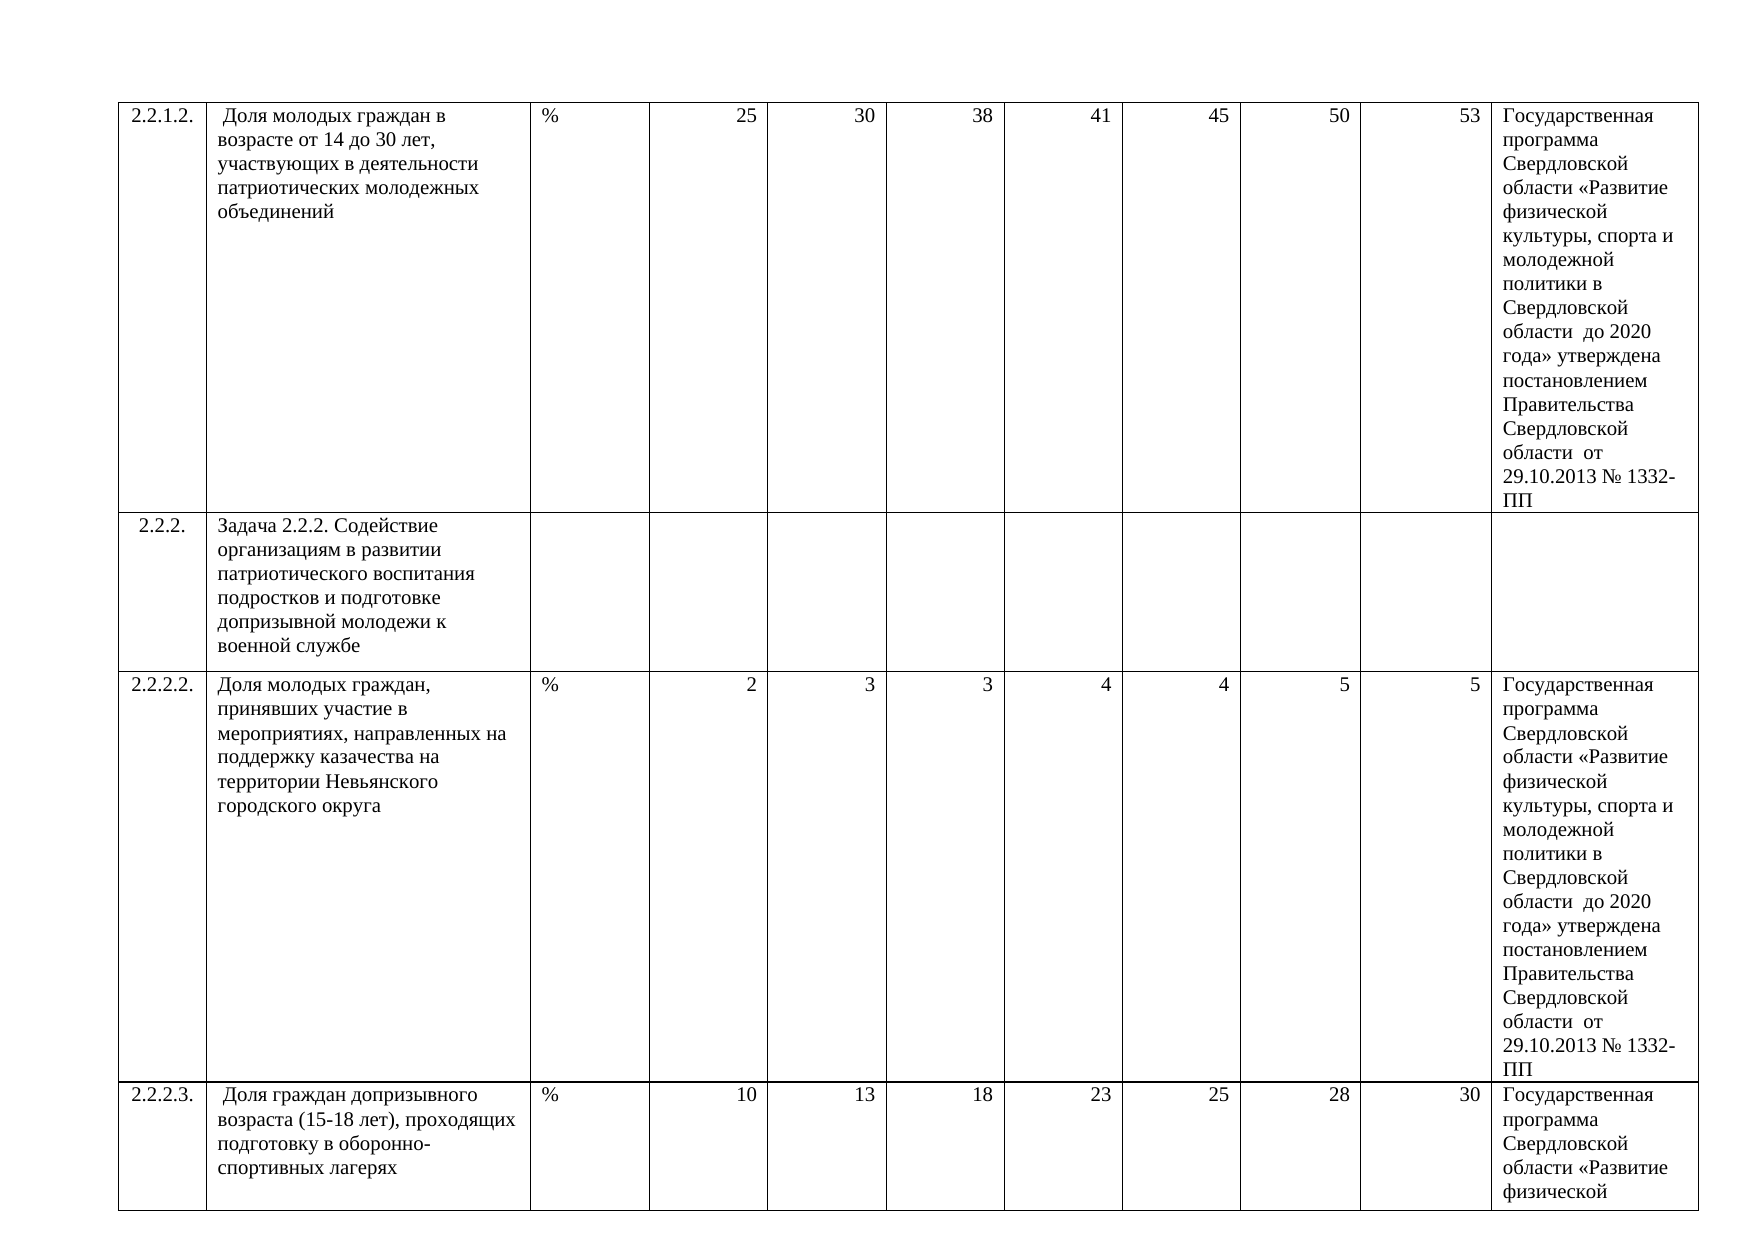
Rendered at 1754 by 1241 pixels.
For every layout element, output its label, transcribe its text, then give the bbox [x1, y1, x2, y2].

table_cell 2.2.2. [119, 513, 206, 671]
table_cell 18 [887, 1083, 1004, 1209]
table_cell 5 [1241, 672, 1360, 1081]
table_cell 3 [768, 672, 886, 1081]
table_cell [531, 513, 649, 671]
table_cell [1361, 513, 1491, 671]
table_cell Доля молодых граждан в возрасте от 14 до 30 лет, участвующих в деятельности патриотических молодежных объединений [207, 103, 530, 512]
table_cell Задача 2.2.2. Содействие организациям в развитии патриотического воспитания подростков и подготовке допризывной молодежи к военной службе [207, 513, 530, 671]
table_cell % [531, 1083, 649, 1209]
table_cell 28 [1241, 1083, 1360, 1209]
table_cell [1492, 1083, 1698, 1209]
table_cell [1005, 513, 1122, 671]
table_cell 10 [650, 1083, 767, 1209]
table_cell Доля молодых граждан, принявших участие в мероприятиях, направленных на поддержку казачества на территории Невьянского городского округа [207, 672, 530, 1081]
table_cell % [531, 103, 649, 512]
table_cell 2.2.1.2. [119, 103, 206, 512]
table_cell 30 [1361, 1083, 1491, 1209]
table_cell 38 [887, 103, 1004, 512]
table_cell 2.2.2.3. [119, 1083, 206, 1209]
table_cell 53 [1361, 103, 1491, 512]
table_cell [1492, 513, 1698, 671]
table_cell 25 [650, 103, 767, 512]
table_cell % [531, 672, 649, 1081]
table_cell 30 [768, 103, 886, 512]
table_cell 2.2.2.2. [119, 672, 206, 1081]
table_cell [1123, 513, 1240, 671]
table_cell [207, 1083, 530, 1209]
table_cell 50 [1241, 103, 1360, 512]
table_cell [768, 513, 886, 671]
table_cell 5 [1361, 672, 1491, 1081]
table_cell 45 [1123, 103, 1240, 512]
table_cell 2 [650, 672, 767, 1081]
table_cell 4 [1123, 672, 1240, 1081]
table_cell 41 [1005, 103, 1122, 512]
table_cell 4 [1005, 672, 1122, 1081]
table_cell 25 [1123, 1083, 1240, 1209]
table_cell 3 [887, 672, 1004, 1081]
table_cell [1241, 513, 1360, 671]
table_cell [1492, 103, 1698, 512]
table_cell 13 [768, 1083, 886, 1209]
table_cell [650, 513, 767, 671]
table_cell 23 [1005, 1083, 1122, 1209]
table_cell [887, 513, 1004, 671]
